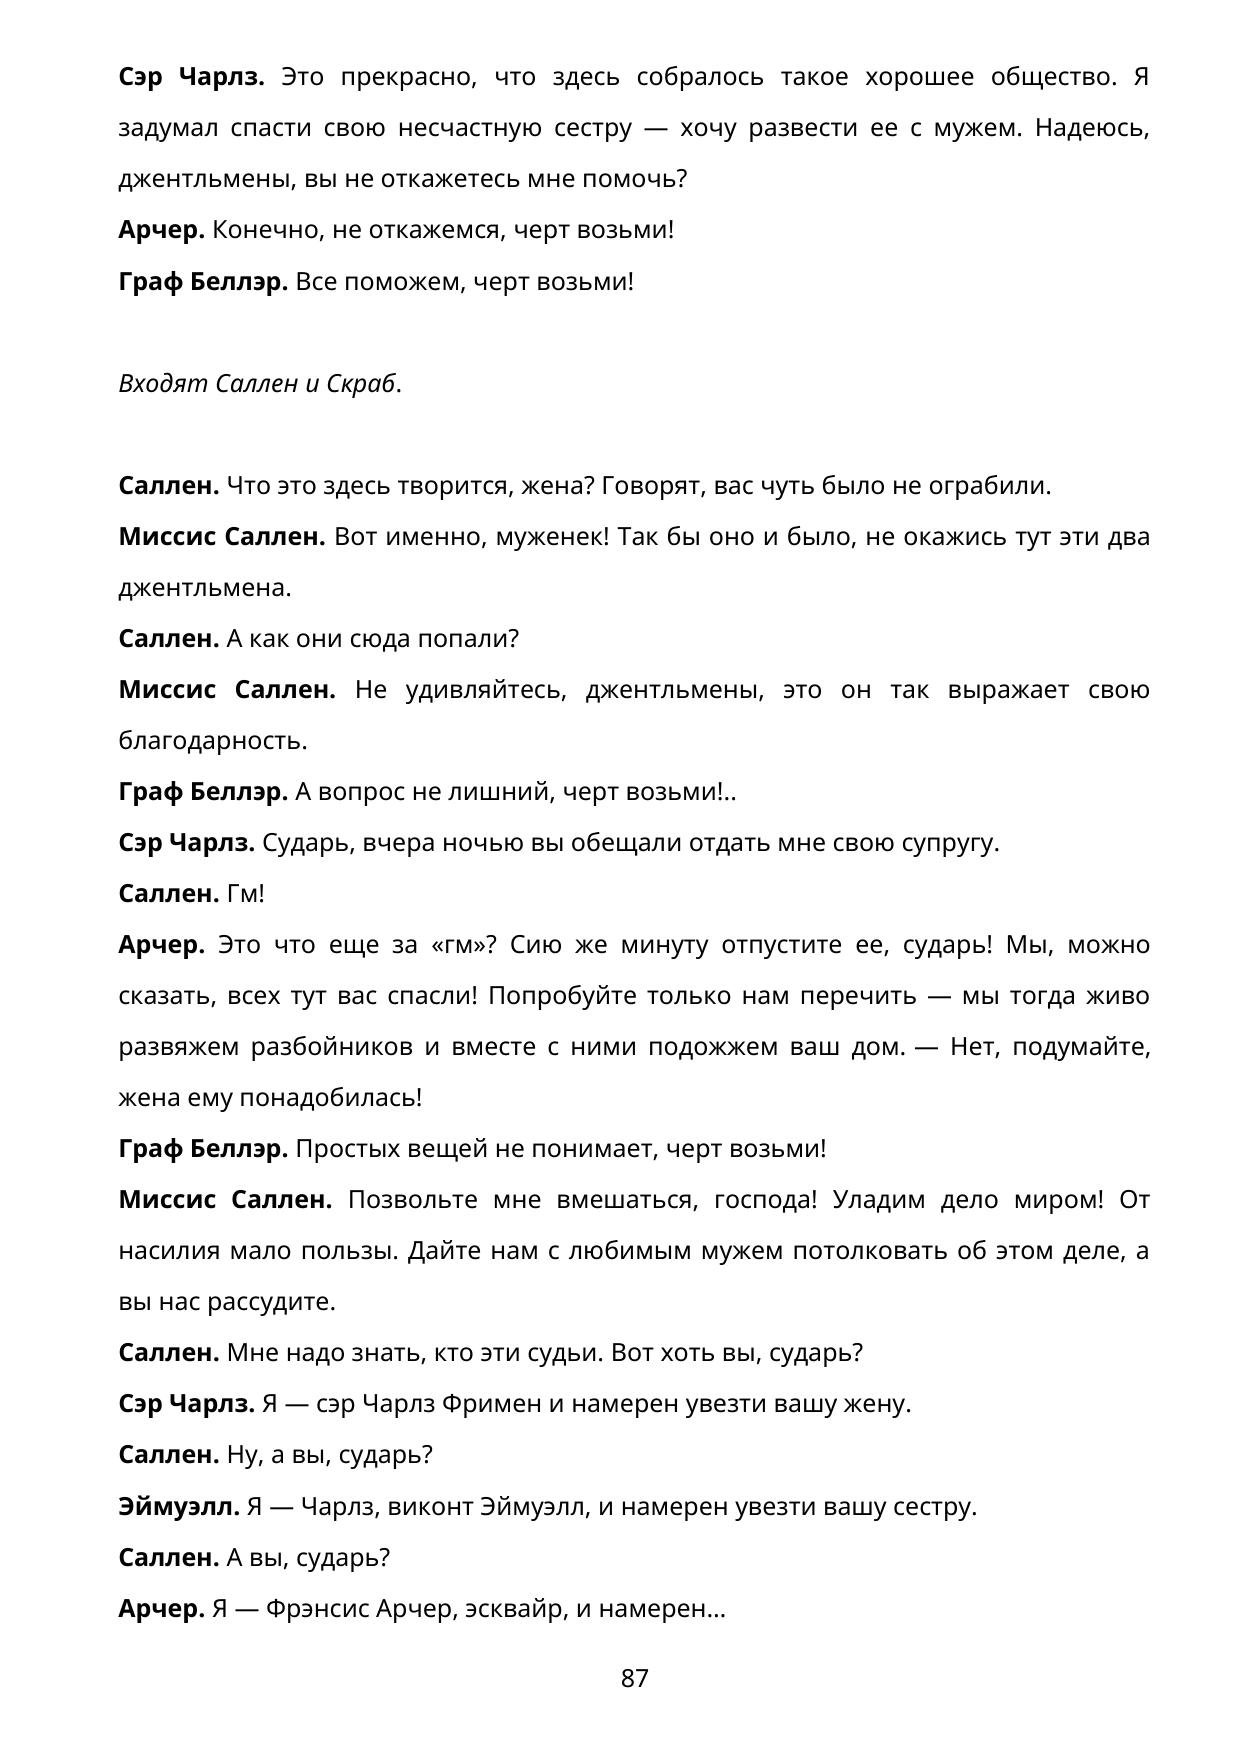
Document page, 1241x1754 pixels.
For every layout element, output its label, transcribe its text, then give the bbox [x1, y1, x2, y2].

text Саллен. А как они сюда попали? [118, 621, 1152, 654]
text Саллен. А вы, сударь? [118, 1539, 1152, 1573]
text Сэр Чарлз. Это прекрасно, что здесь собралось такое хорошее общество. Я задумал спасти свою несчастную сестру — хочу развести ее с мужем. Надеюсь, джентльмены, вы не откажетесь мне помочь? [118, 59, 1152, 195]
text Саллен. Гм! [118, 876, 1152, 910]
text Миссис Саллен. Вот именно, муженек! Так бы оно и было, не окажись тут эти два джентльмена. [118, 518, 1152, 603]
text Саллен. Что это здесь творится, жена? Говорят, вас чуть было не ограбили. [118, 467, 1152, 501]
text Эймуэлл. Я — Чарлз, виконт Эймуэлл, и намерен увезти вашу сестру. [118, 1488, 1152, 1522]
text Арчер. Я — Фрэнсис Арчер, эсквайр, и намерен… [118, 1590, 1152, 1624]
text Саллен. Ну, а вы, сударь? [118, 1437, 1152, 1471]
text Миссис Саллен. Не удивляйтесь, джентльмены, это он так выражает свою благодарность. [118, 672, 1152, 757]
text Граф Беллэр. Все поможем, черт возьми! [118, 263, 1152, 297]
text Сэр Чарлз. Сударь, вчера ночью вы обещали отдать мне свою супругу. [118, 825, 1152, 859]
text Граф Беллэр. Простых вещей не понимает, черт возьми! [118, 1131, 1152, 1165]
text Миссис Саллен. Позвольте мне вмешаться, господа! Уладим дело миром! От насилия мало пользы. Дайте нам с любимым мужем потолковать об этом деле, а вы нас рассудите. [118, 1182, 1152, 1318]
text Арчер. Это что еще за «гм»? Сию же минуту отпустите ее, сударь! Мы, можно сказать, всех тут вас спасли! Попробуйте только нам перечить — мы тогда живо развяжем разбойников и вместе с ними подожжем ваш дом. — Нет, подумайте, жена ему понадобилась! [118, 927, 1152, 1114]
text Саллен. Мне надо знать, кто эти судьи. Вот хоть вы, сударь? [118, 1335, 1152, 1369]
text Сэр Чарлз. Я — сэр Чарлз Фримен и намерен увезти вашу жену. [118, 1386, 1152, 1420]
text Входят Саллен и Скраб. [118, 365, 1152, 399]
text Граф Беллэр. А вопрос не лишний, черт возьми!.. [118, 774, 1152, 808]
text Арчер. Конечно, не откажемся, черт возьми! [118, 212, 1152, 246]
